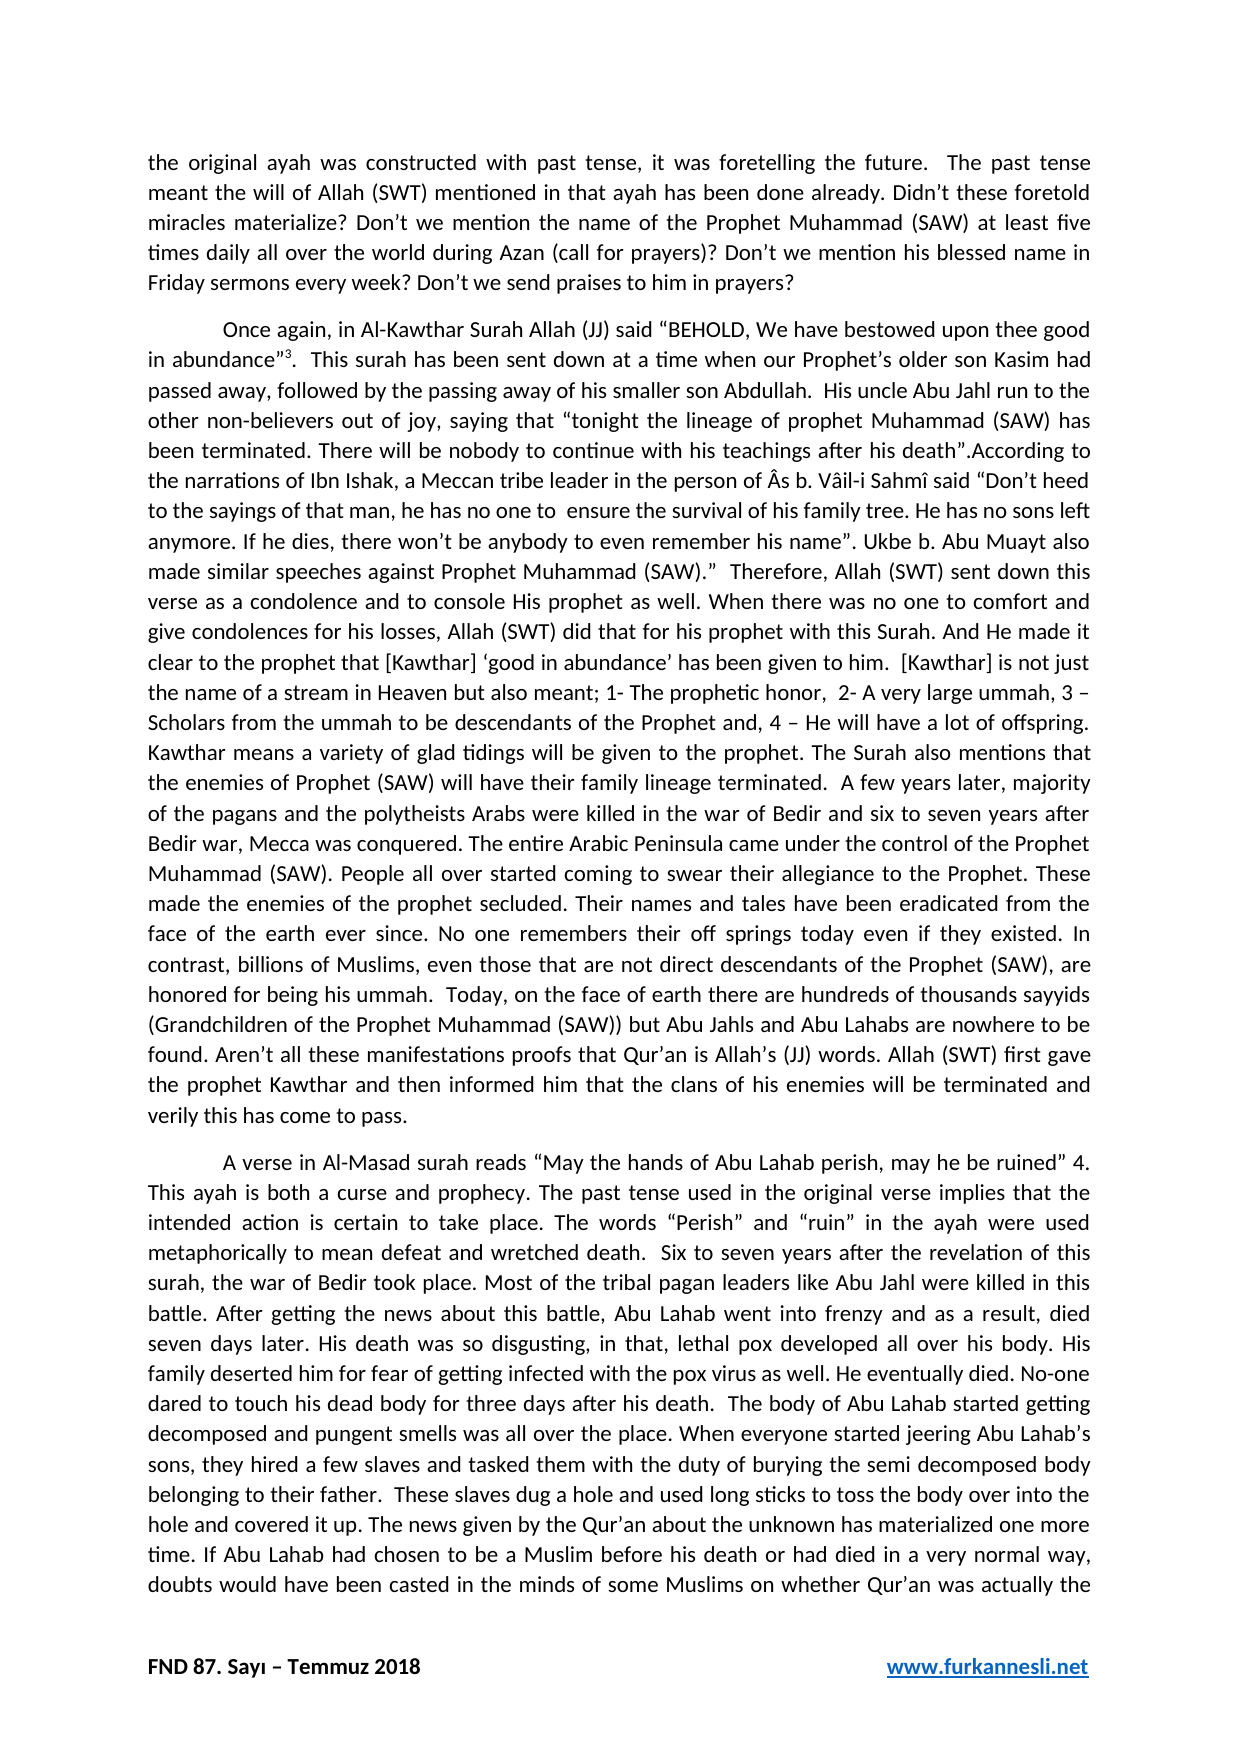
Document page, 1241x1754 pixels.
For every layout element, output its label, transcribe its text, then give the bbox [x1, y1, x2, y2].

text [148, 1148, 1093, 1598]
text Once again, in Al-Kawthar Surah Allah (JJ) said “BEHOLD, We have bestowed upon thee good in abundance”3. This surah has been sent down at a time when our Prophet’s older son Kasim had passed away, followed by the passing away of his smaller son Abdullah. His uncle Abu Jahl run to the other non-believers out of joy, saying that “tonight the lineage of prophet Muhammad (SAW) has been terminated. There will be nobody to continue with his teachings after his death”.According to the narrations of Ibn Ishak, a Meccan tribe leader in the person of Âs b. Vâil-i Sahmî said “Don’t heed to the sayings of that man, he has no one to ensure the survival of his family tree. He has no sons left anymore. If he dies, there won’t be anybody to even remember his name”. Ukbe b. Abu Muayt also made similar speeches against Prophet Muhammad (SAW).” Therefore, Allah (SWT) sent down this verse as a condolence and to console His prophet as well. When there was no one to comfort and give condolences for his losses, Allah (SWT) did that for his prophet with this Surah. And He made it clear to the prophet that [Kawthar] ‘good in abundance’ has been given to him. [Kawthar] is not just the name of a stream in Heaven but also meant; 1- The prophetic honor, 2- A very large ummah, 3 – Scholars from the ummah to be descendants of the Prophet and, 4 – He will have a lot of offspring. Kawthar means a variety of glad tidings will be given to the prophet. The Surah also mentions that the enemies of Prophet (SAW) will have their family lineage terminated. A few years later, majority of the pagans and the polytheists Arabs were killed in the war of Bedir and six to seven years after Bedir war, Mecca was conquered. The entire Arabic Peninsula came under the control of the Prophet Muhammad (SAW). People all over started coming to swear their allegiance to the Prophet. These made the enemies of the prophet secluded. Their names and tales have been eradicated from the face of the earth ever since. No one remembers their off springs today even if they existed. In contrast, billions of Muslims, even those that are not direct descendants of the Prophet (SAW), are honored for being his ummah. Today, on the face of earth there are hundreds of thousands sayyids (Grandchildren of the Prophet Muhammad (SAW)) but Abu Jahls and Abu Lahabs are nowhere to be found. Aren’t all these manifestations proofs that Qur’an is Allah’s (JJ) words. Allah (SWT) first gave the prophet Kawthar and then informed him that the clans of his enemies will be terminated and verily this has come to pass. [148, 315, 1093, 1129]
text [148, 148, 1093, 296]
